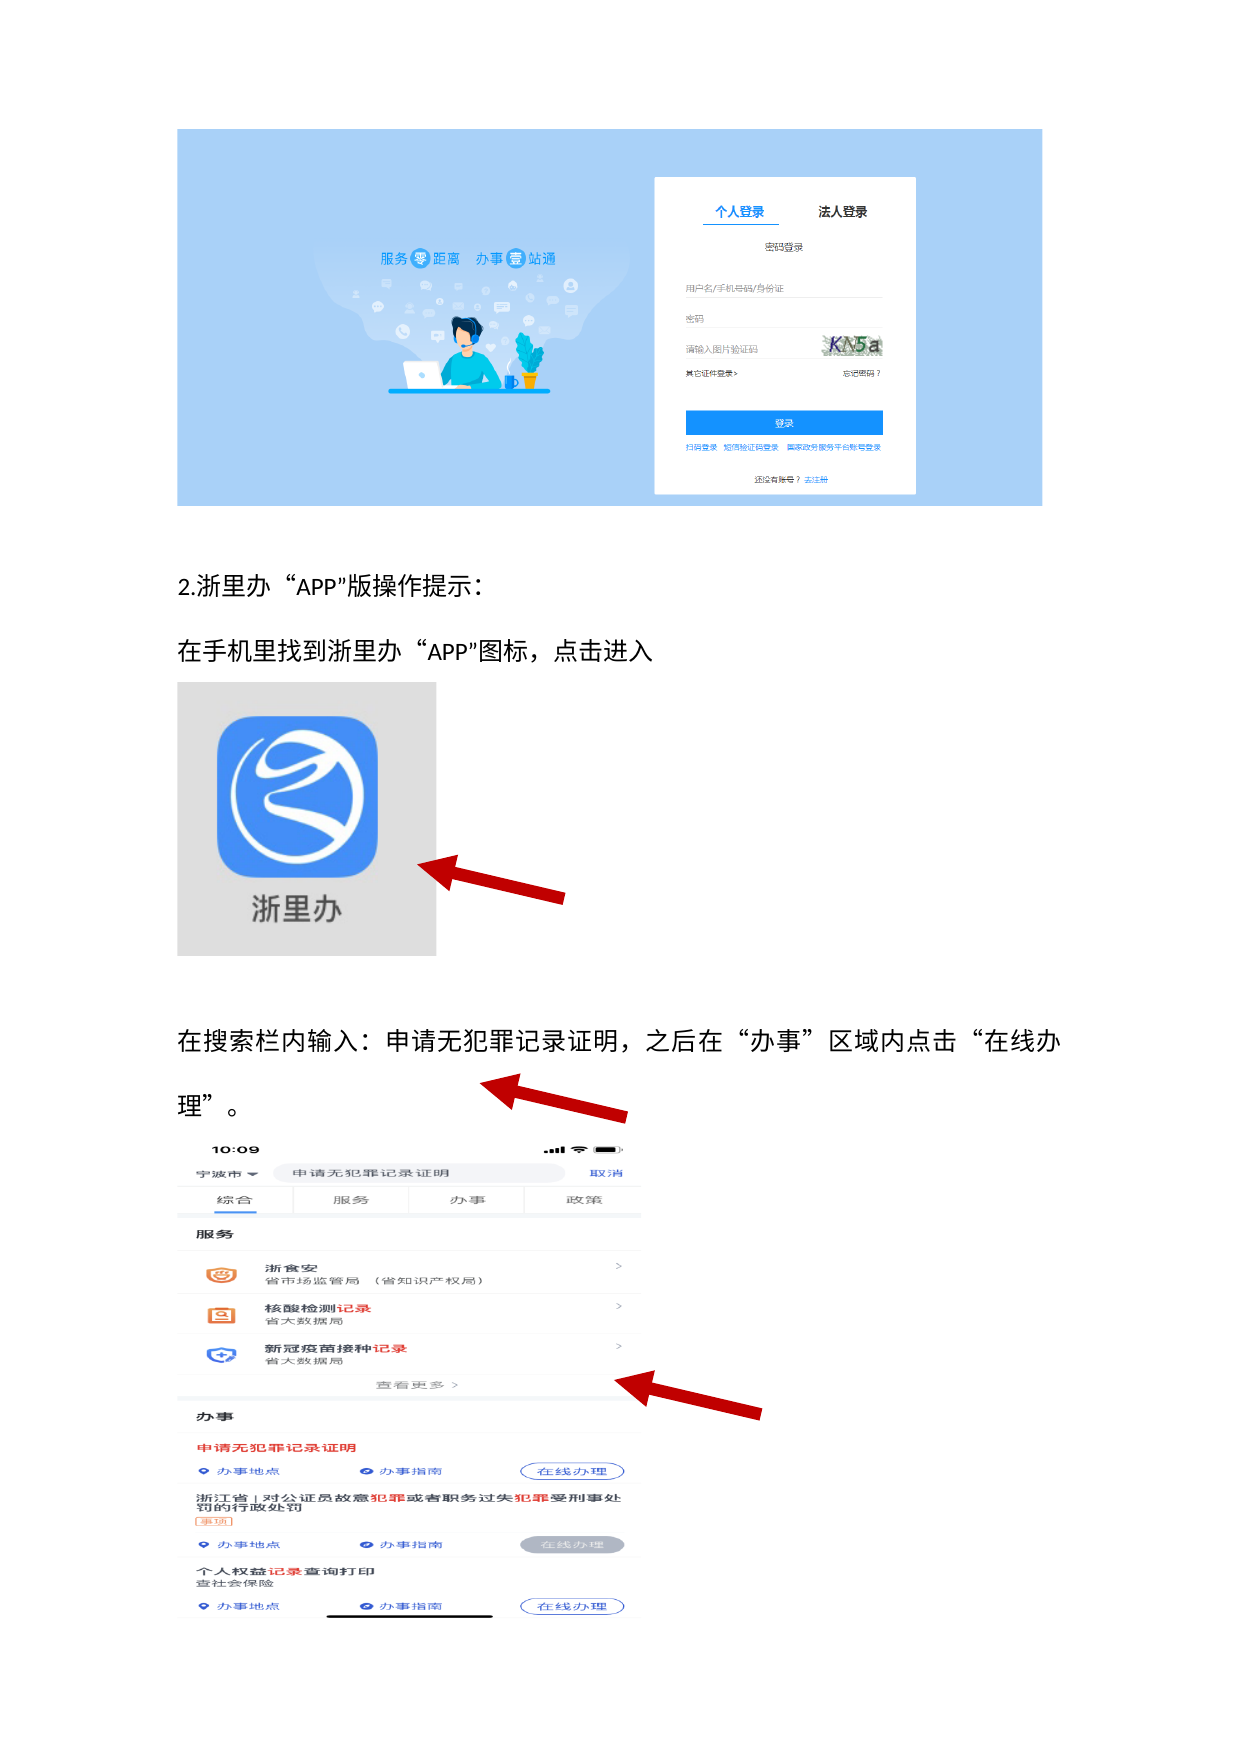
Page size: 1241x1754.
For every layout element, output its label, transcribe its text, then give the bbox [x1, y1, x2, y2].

text 2.浙里办“APP”版操作提示： [177, 552, 1063, 617]
picture [177, 1137, 642, 1622]
text 在手机里找到浙里办“APP”图标，点击进入 [177, 617, 1063, 682]
picture [177, 129, 1043, 506]
text 在搜索栏内输入：申请无犯罪记录证明，之后在“办事”区域内点击“在线办理”。 [177, 1007, 1063, 1137]
picture [177, 682, 437, 956]
